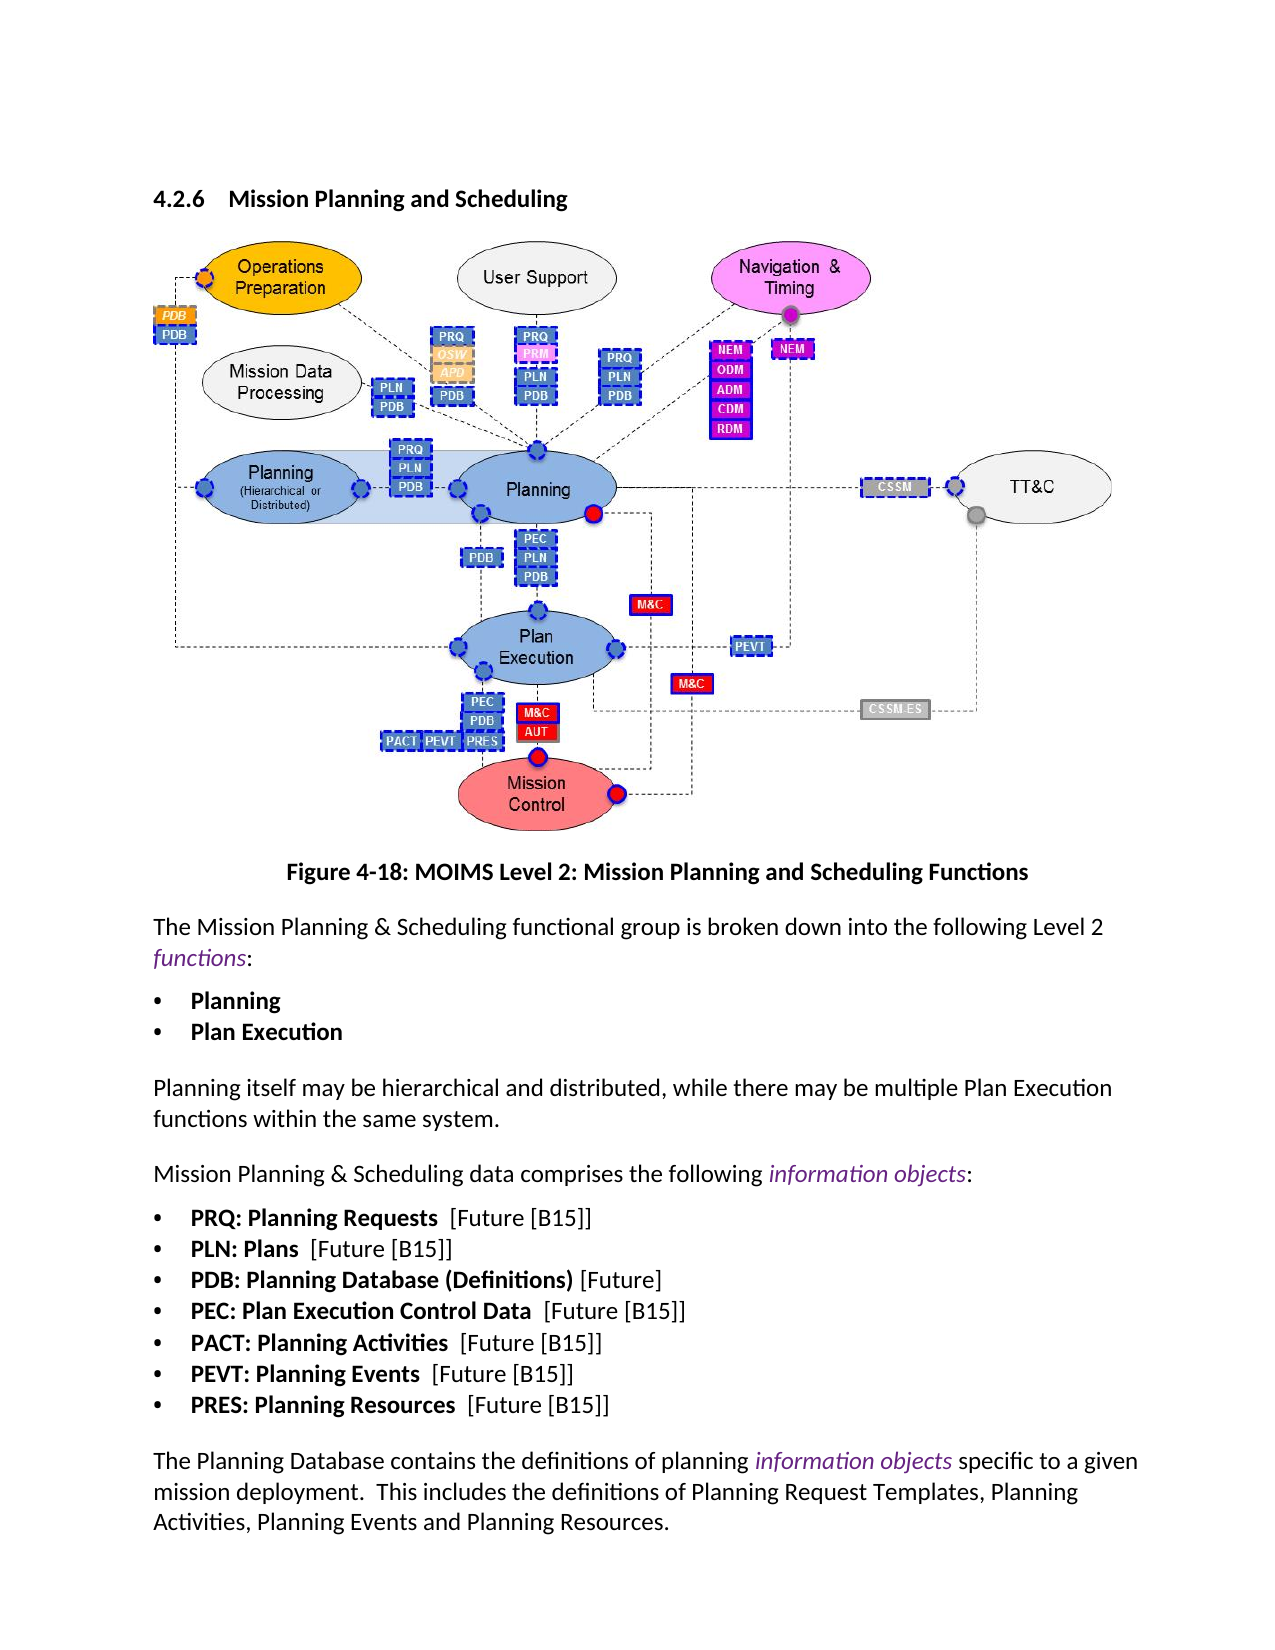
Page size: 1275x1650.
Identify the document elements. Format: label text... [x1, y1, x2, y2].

picture [153, 241, 1112, 831]
list PACT: Planning Activities [Future [B15]] [153, 1326, 1162, 1358]
text Planning itself may be hierarchical and distributed, while there may be multiple Plan Execution functions within the same system. [153, 1072, 1162, 1133]
list PLN: Plans [Future [B15]] [153, 1233, 1162, 1264]
list PEVT: Planning Events [Future [B15]] [153, 1358, 1162, 1389]
list PRQ: Planning Requests [Future [B15]] [153, 1201, 1162, 1233]
list PDB: Planning Database (Definitions) [Future] [153, 1264, 1162, 1295]
list PEC: Plan Execution Control Data [Future [B15]] [153, 1295, 1162, 1326]
text The Planning Database contains the definitions of planning information objects specific to a given mission deployment. This includes the definitions of Planning Request Templates, Planning Activities, Planning Events and Planning Resources. [153, 1445, 1162, 1537]
text The Mission Planning & Scheduling functional group is broken down into the following Level 2 functions: [153, 911, 1162, 972]
list Planning [153, 985, 1162, 1016]
text Mission Planning & Scheduling data comprises the following information objects: [153, 1158, 1162, 1189]
list Plan Execution [153, 1016, 1162, 1047]
subtitle Mission Planning and Scheduling [153, 181, 1162, 216]
list PRES: Planning Resources [Future [B15]] [153, 1389, 1162, 1420]
